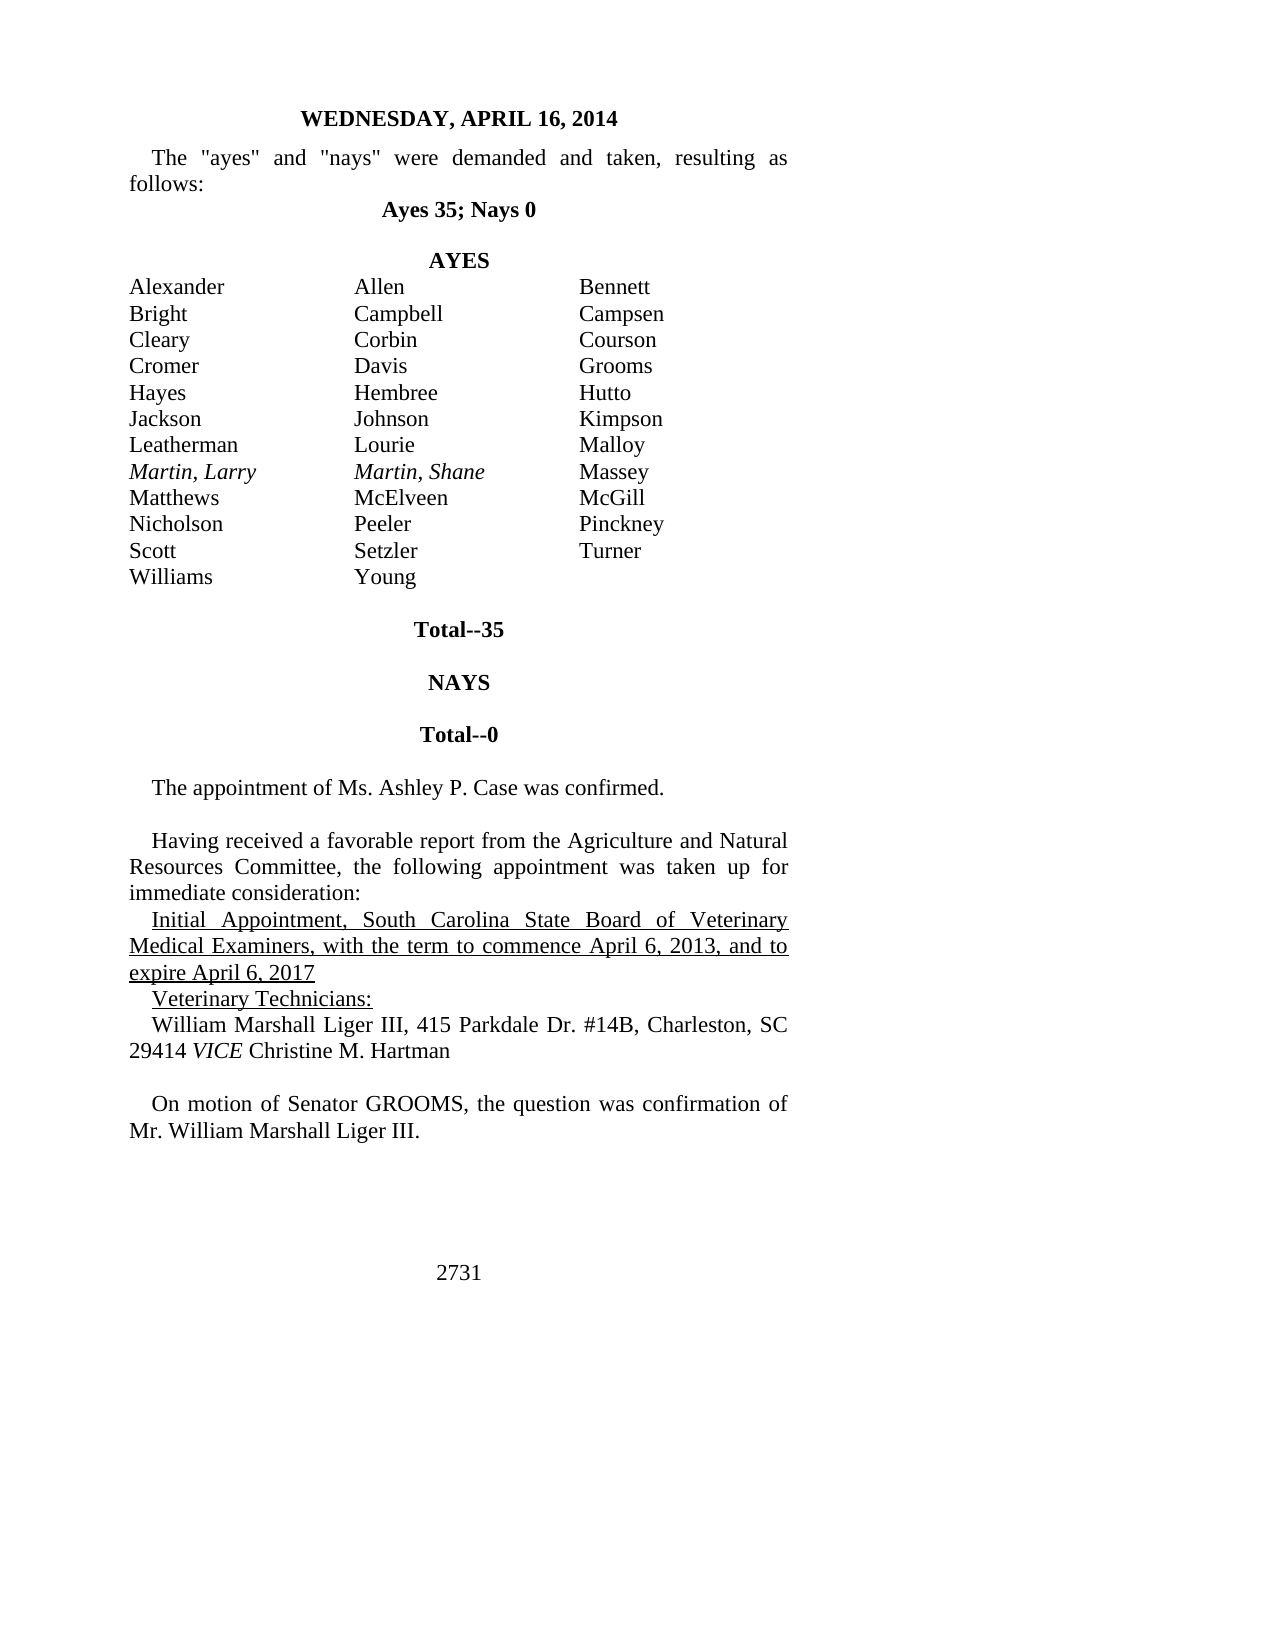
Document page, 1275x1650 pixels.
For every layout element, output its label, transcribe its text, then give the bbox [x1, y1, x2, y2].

text Ayes 35; Nays 0 [129, 197, 789, 223]
text Initial Appointment, South Carolina State Board of Veterinary Medical Examiners, with the term to commence April 6, 2013, and to expire April 6, 2017 [129, 906, 789, 955]
text Nicholson Peeler Pinckney [129, 511, 789, 537]
text Veterinary Technicians: [129, 985, 789, 1011]
text Initial Appointment, South Carolina State Board of Veterinary Medical Examiners, with the term to commence April 6, 2013, and to expire April 6, 2017 [129, 956, 789, 985]
text Hayes Hembree Hutto [129, 379, 789, 405]
text Leatherman Lourie Malloy [129, 431, 789, 458]
text The "ayes" and "nays" were demanded and taken, resulting as follows: [129, 144, 789, 197]
text Bright Campbell Campsen [129, 300, 789, 326]
text Having received a favorable report from the Agriculture and Natural Resources Committee, the following appointment was taken up for immediate consideration: [129, 827, 789, 906]
text Cleary Corbin Courson [129, 326, 789, 352]
text Scott Setzler Turner [129, 537, 789, 563]
text Cromer Davis Grooms [129, 352, 789, 379]
text William Marshall Liger III, 415 Parkdale Dr. #14B, Charleston, SC 29414 VICE Christine M. Hartman [129, 1011, 789, 1064]
text Matthews McElveen McGill [129, 484, 789, 511]
text Martin, Larry Martin, Shane Massey [129, 458, 789, 484]
text The appointment of Ms. Ashley P. Case was confirmed. [129, 774, 789, 800]
text NAYS [129, 669, 789, 695]
text Total--35 [129, 616, 789, 642]
text AYES [129, 247, 789, 273]
text Total--0 [129, 721, 789, 748]
text Jackson Johnson Kimpson [129, 405, 789, 431]
text On motion of Senator GROOMS, the question was confirmation of Mr. William Marshall Liger III. [129, 1090, 789, 1143]
text Williams Young [129, 563, 789, 589]
text Alexander Allen Bennett [129, 273, 789, 300]
